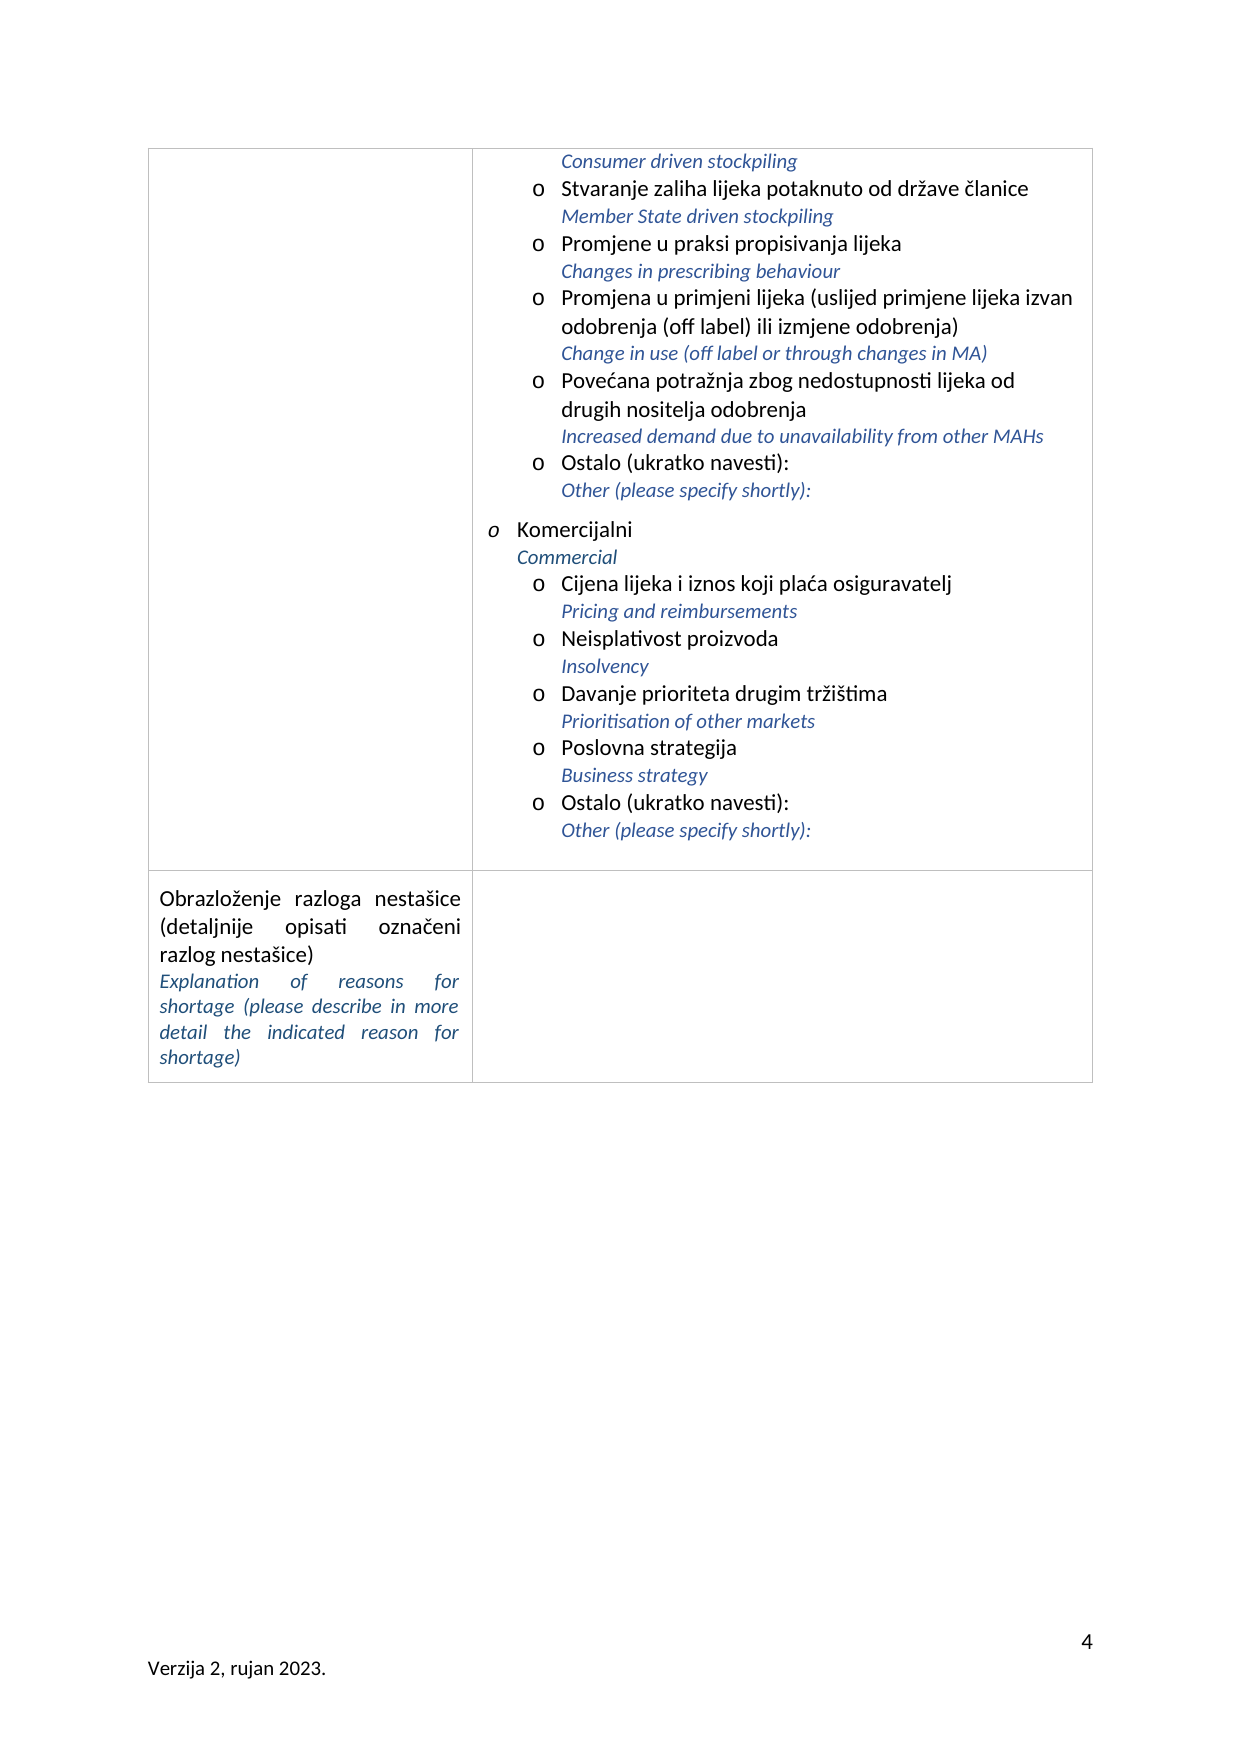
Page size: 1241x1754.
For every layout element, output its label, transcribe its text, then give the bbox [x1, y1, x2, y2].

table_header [473, 149, 1092, 870]
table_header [149, 149, 472, 870]
table_cell Obrazloženje razloga nestašice (detaljnije opisati označeni razlog nestašice) Explanation of reasons for shortage (please describe in more detail the indicated reason for shortage) [149, 871, 472, 1082]
table_cell [473, 871, 1092, 1082]
